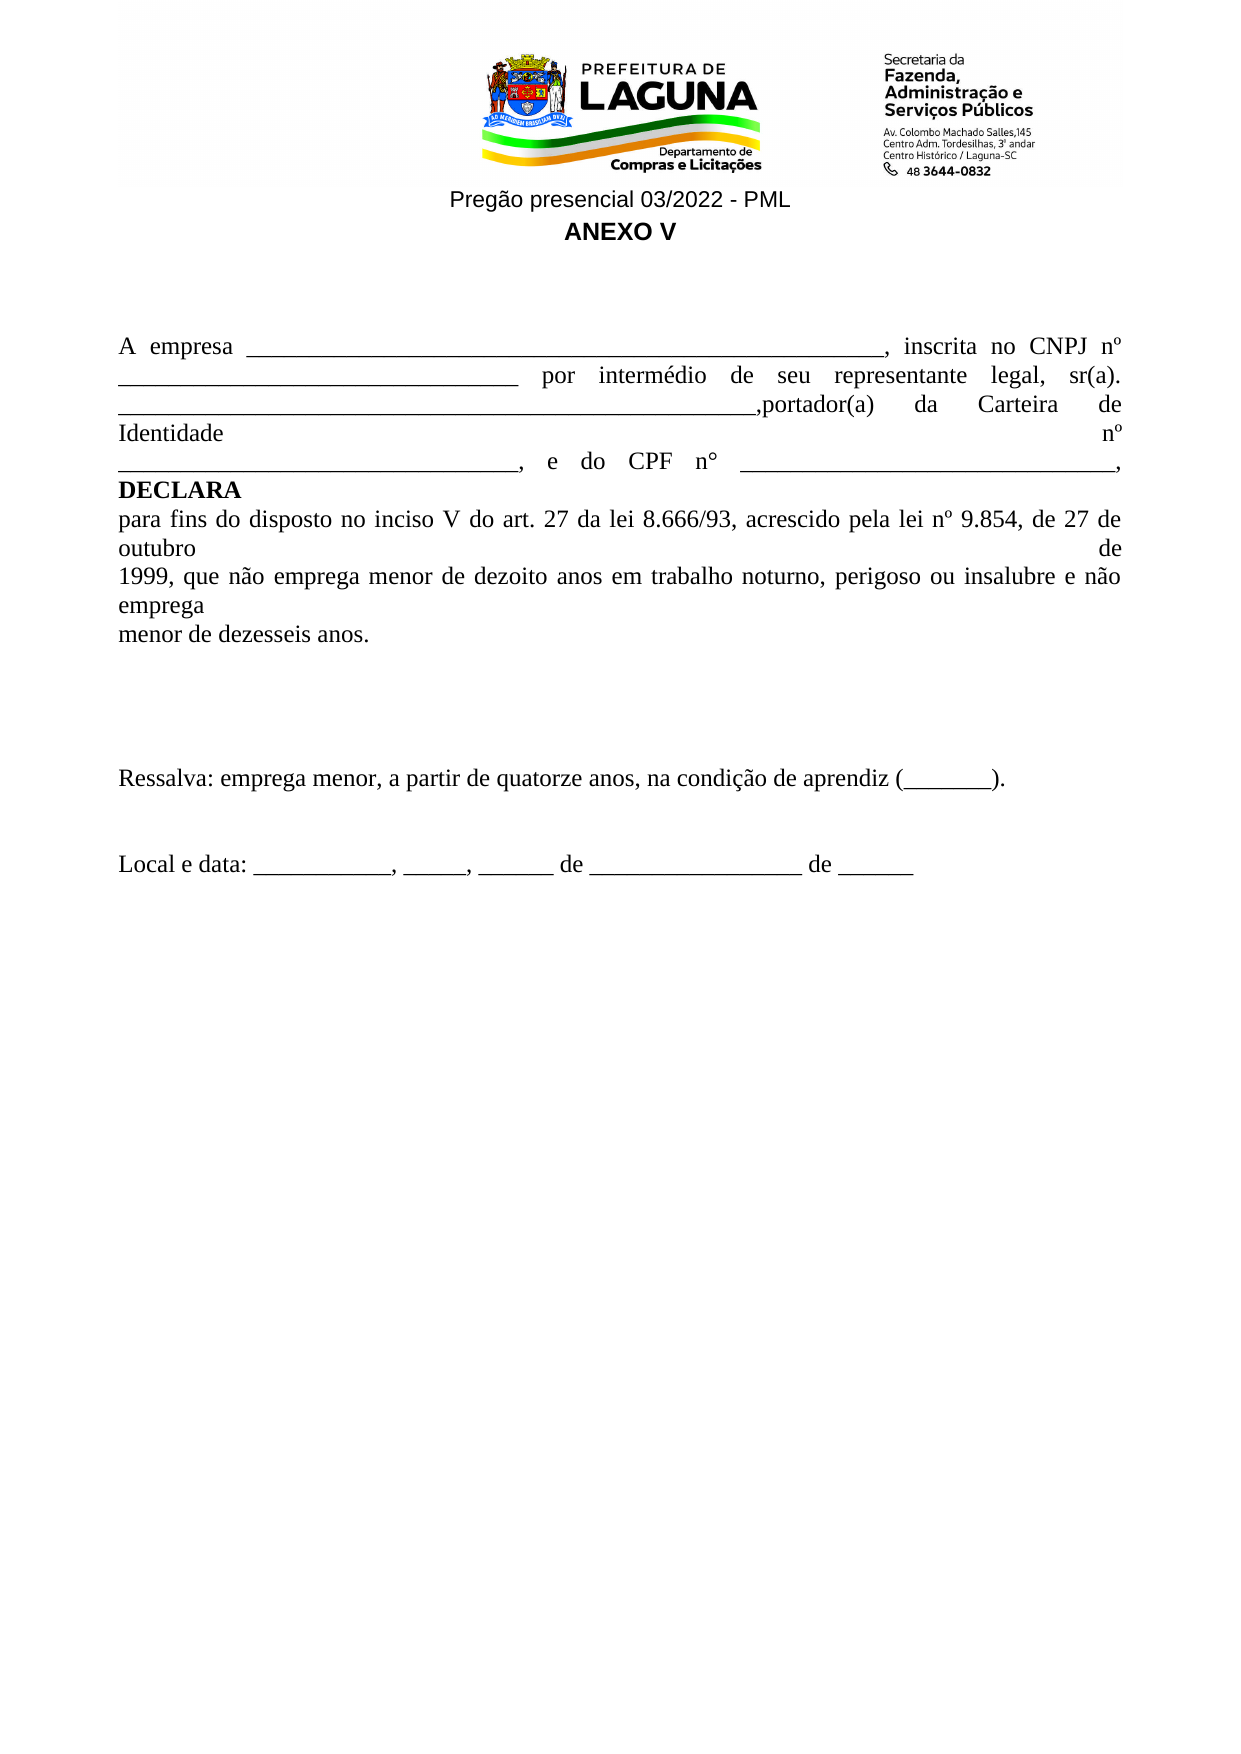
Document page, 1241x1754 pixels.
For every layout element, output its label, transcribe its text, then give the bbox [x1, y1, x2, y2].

text Ressalva: emprega menor, a partir de quatorze anos, na condição de aprendiz (_______). [118, 734, 1122, 791]
picture [118, 0, 1123, 187]
text Local e data: ___________, _____, ______ de _________________ de ______ [118, 820, 1122, 878]
text ANEXO V [118, 216, 1122, 245]
text A empresa ___________________________________________________, inscrita no CNPJ nº ________________________________ por intermédio de seu representante legal, sr(a). ___________________________________________________,portador(a) da Carteira de Identidade nº ________________________________, e do CPF n° ______________________________, DECLARA para fins do disposto no inciso V do art. 27 da lei 8.666/93, acrescido pela lei nº 9.854, de 27 de outubro de 1999, que não emprega menor de dezoito anos em trabalho noturno, perigoso ou insalubre e não emprega menor de dezesseis anos. [118, 331, 1122, 648]
